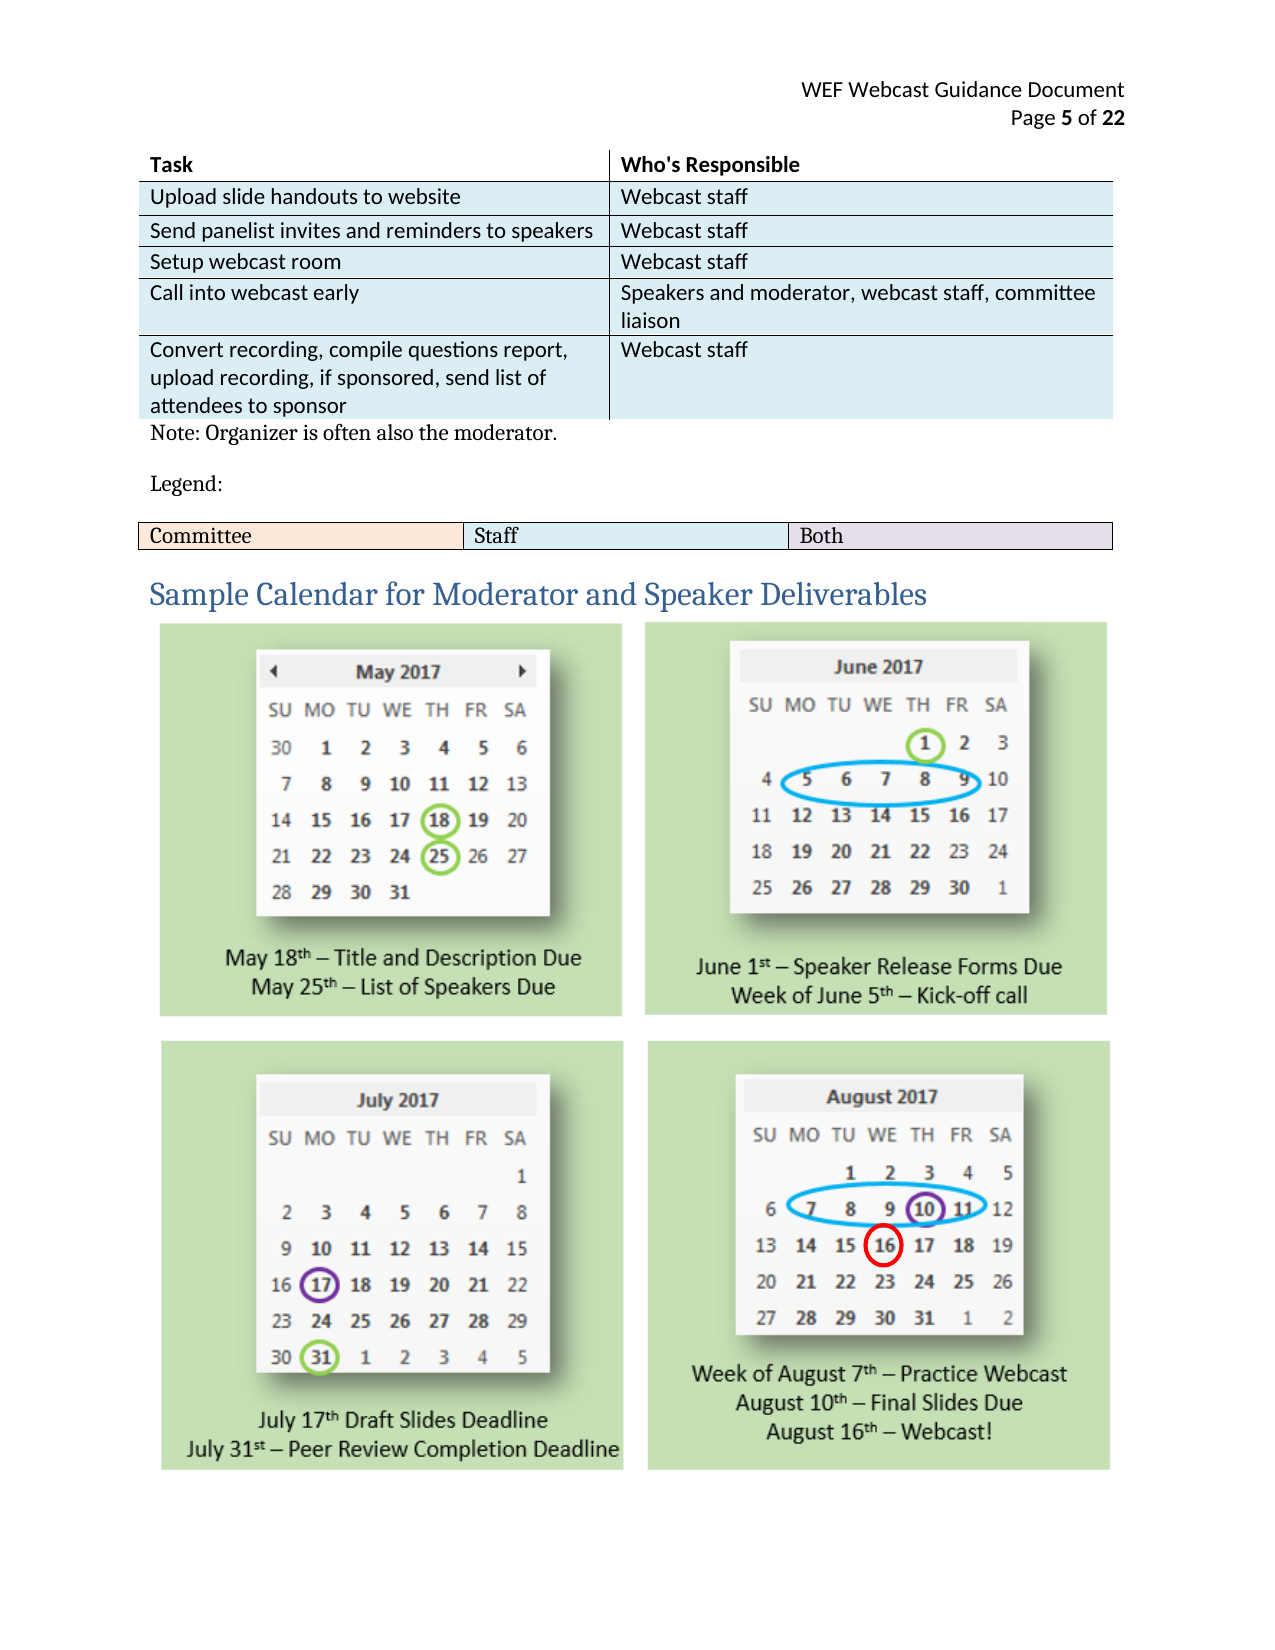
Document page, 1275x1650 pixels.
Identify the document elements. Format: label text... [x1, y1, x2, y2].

subtitle Sample Calendar for Moderator and Speaker Deliverables [150, 575, 1125, 613]
table_header Task [139, 150, 609, 181]
table_cell Speakers and moderator, webcast staff, committee liaison [610, 279, 1113, 334]
picture [150, 615, 1125, 1486]
table_cell Webcast staff [610, 247, 1113, 277]
text Legend: [150, 471, 1125, 497]
table_cell Call into webcast early [139, 279, 609, 334]
table_header Staff [464, 523, 788, 549]
table_header Who's Responsible [610, 150, 1113, 181]
table_cell Convert recording, compile questions report, upload recording, if sponsored, send list of attendees to sponsor [139, 336, 609, 419]
table_header Committee [139, 523, 463, 549]
table_cell Webcast staff [610, 336, 1113, 419]
text Note: Organizer is often also the moderator. [150, 419, 1125, 446]
table_cell Webcast staff [610, 216, 1113, 246]
table_cell Setup webcast room [139, 247, 609, 277]
table_cell Send panelist invites and reminders to speakers [139, 216, 609, 246]
table_cell Upload slide handouts to website [139, 182, 609, 215]
table_header Both [789, 523, 1112, 549]
table_cell Webcast staff [610, 182, 1113, 215]
